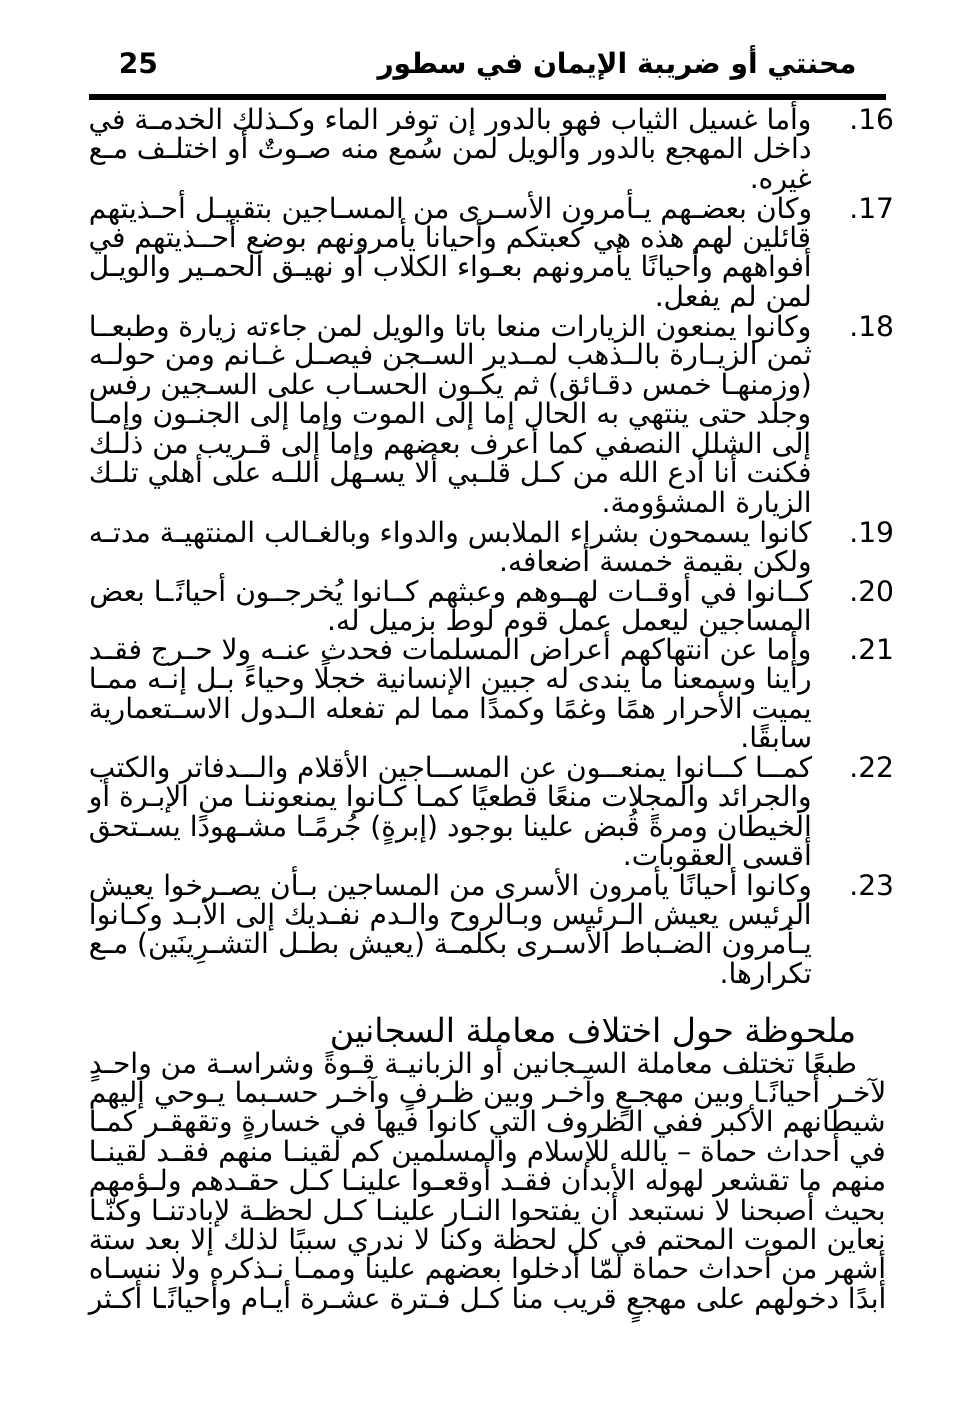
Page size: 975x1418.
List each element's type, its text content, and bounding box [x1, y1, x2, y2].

list وكان بعضهم يأمرون الأسرى من المساجين بتقبيل أحذيتهم قائلين لهم هذه هي كعبتكم وأحيانا يأمرونهم بوضع أحذيتهم في أفواههم وأحيانًا يأمرونهم بعواء الكلاب أو نهيق الحمير والويل لمن لم يفعل. [89, 195, 849, 312]
list وكانوا يمنعون الزيارات منعا باتا والويل لمن جاءته زيارة وطبعا ثمن الزيارة بالذهب لمدير السجن فيصل غانم ومن حوله (وزمنها خمس دقائق) ثم يكون الحساب على السجين رفس وجلد حتى ينتهي به الحال إما إلى الموت وإما إلى الجنون وإما إلى الشلل النصفي كما أعرف بعضهم وإما إلى قريب من ذلك فكنت أنا أدع الله من كل قلبي ألا يسهل الله على أهلي تلك الزيارة المشؤومة. [89, 312, 849, 519]
list وكانوا أحيانًا يأمرون الأسرى من المساجين بأن يصرخوا يعيش الرئيس يعيش الرئيس وبالروح والدم نفديك إلى الأبد وكانوا يأمرون الضباط الأسرى بكلمة (يعيش بطل التشرِينَين) مع تكرارها. [89, 872, 849, 990]
list كانوا في أوقات لهوهم وعبثهم كانوا يُخرجون أحيانًا بعض المساجين ليعمل عمل قوم لوط بزميل له. [89, 578, 849, 636]
list وأما عن انتهاكهم أعراض المسلمات فحدث عنه ولا حرج فقد رأينا وسمعنا ما يندى له جبين الإنسانية خجلًا وحياءً بل إنه مما يميت الأحرار همًا وغمًا وكمدًا مما لم تفعله الدول الاستعمارية سابقًا. [89, 636, 849, 754]
text ملحوظة حول اختلاف معاملة السجانين [89, 1015, 857, 1050]
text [89, 1050, 886, 1315]
list وأما غسيل الثياب فهو بالدور إن توفر الماء وكذلك الخدمة في داخل المهجع بالدور والويل لمن سُمع منه صوتٌ أو اختلف مع غيره. [89, 106, 849, 195]
list كما كانوا يمنعون عن المساجين الأقلام والدفاتر والكتب والجرائد والمجلات منعًا قطعيًا كما كانوا يمنعوننا من الإبرة أو الخيطان ومرةً قُبض علينا بوجود (إبرةٍ) جُرمًا مشهودًا يستحق أقسى العقوبات. [89, 754, 849, 872]
list كانوا يسمحون بشراء الملابس والدواء وبالغالب المنتهية مدته ولكن بقيمة خمسة أضعافه. [89, 519, 849, 578]
